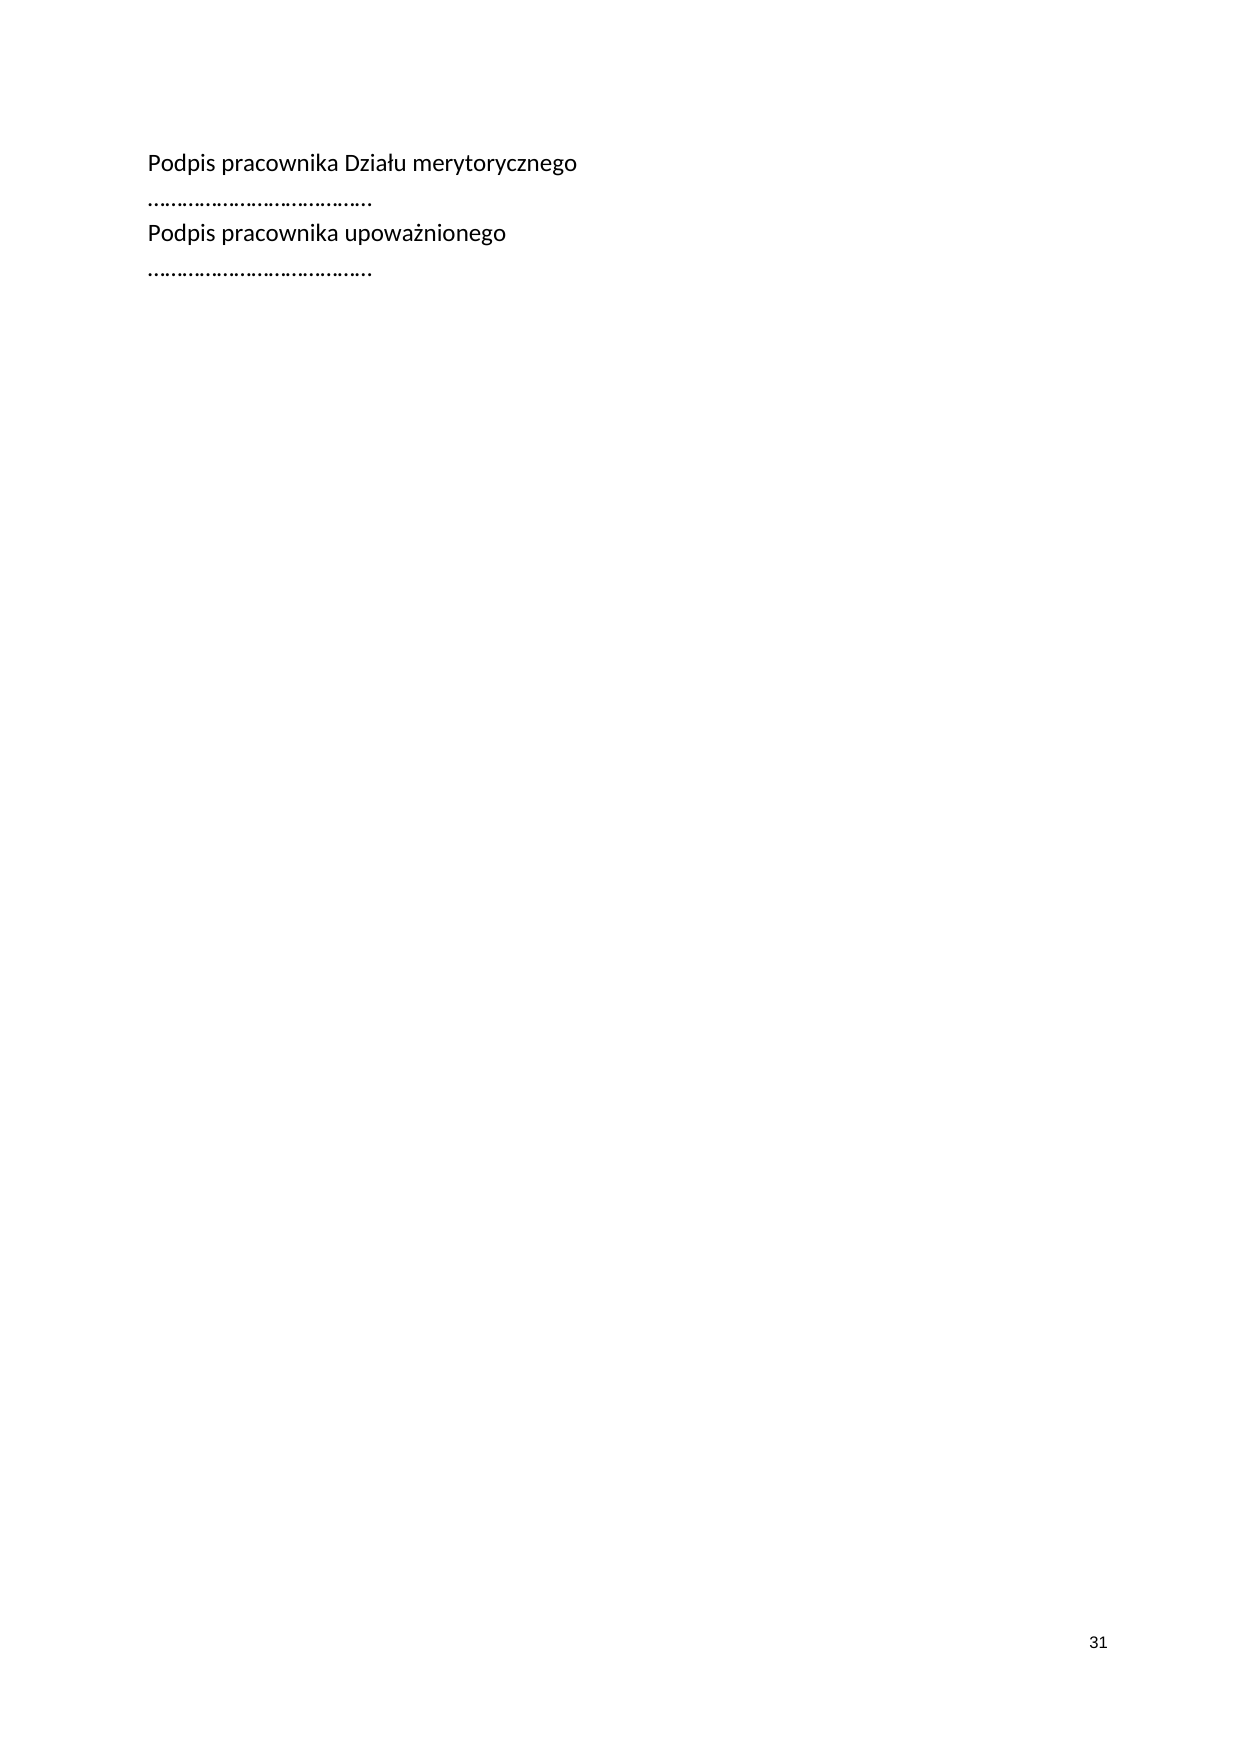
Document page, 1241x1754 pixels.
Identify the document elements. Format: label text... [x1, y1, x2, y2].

text Podpis pracownika Działu merytorycznego [148, 148, 1107, 178]
text ………………………………… [148, 253, 1107, 283]
text Podpis pracownika upoważnionego [148, 218, 1107, 248]
text ………………………………… [148, 183, 1107, 213]
